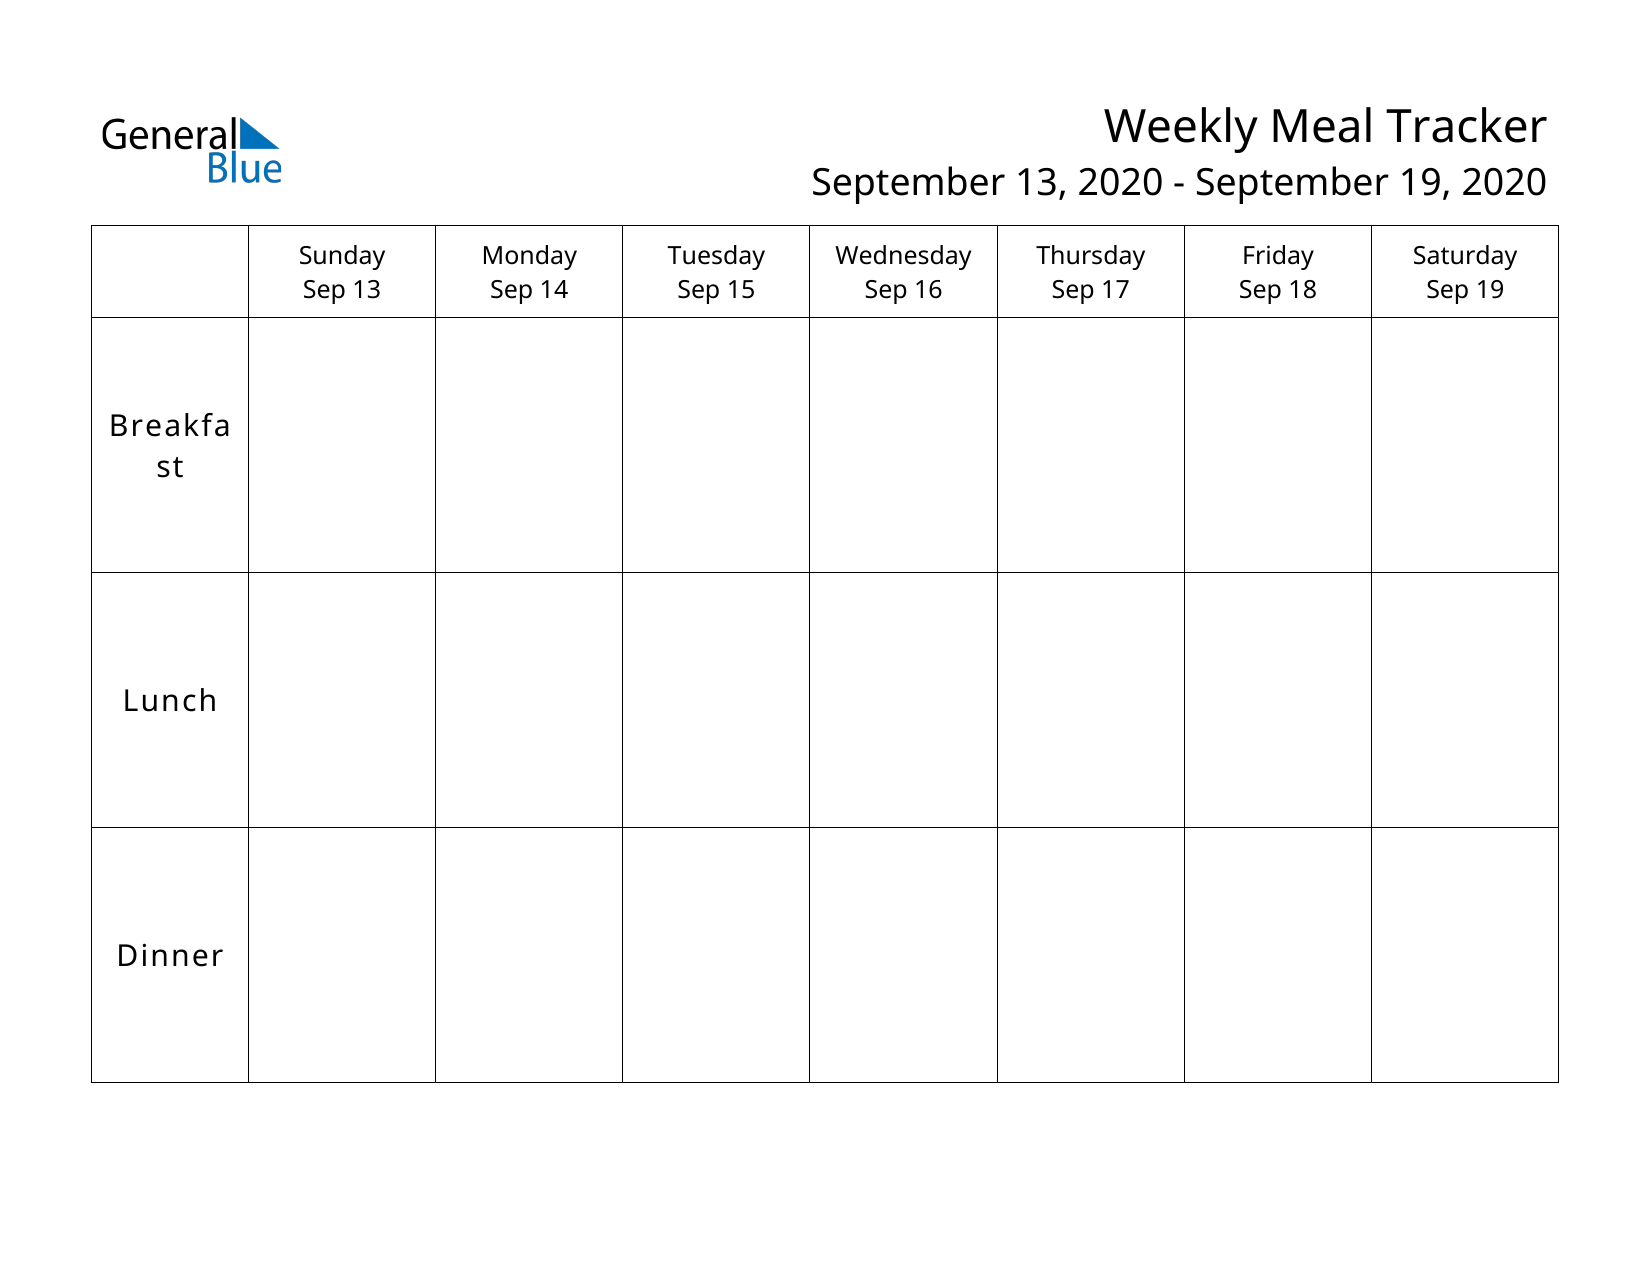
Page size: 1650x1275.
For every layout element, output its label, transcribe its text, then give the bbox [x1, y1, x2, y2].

table_cell Saturday Sep 19 [1372, 226, 1558, 317]
table_cell Thursday Sep 17 [998, 226, 1184, 317]
table_cell Dinner [92, 828, 248, 1082]
table_cell Wednesday Sep 16 [810, 226, 997, 317]
table_cell Lunch [92, 573, 248, 827]
table_cell [436, 573, 622, 827]
table_cell [436, 318, 622, 572]
table_cell [249, 573, 435, 827]
table_cell [1372, 573, 1558, 827]
table_cell [436, 828, 622, 1082]
table_header Weekly Meal Tracker September 13, 2020 - September 19, 2020 [436, 75, 1559, 225]
table_cell [1185, 318, 1371, 572]
table_cell [92, 226, 248, 317]
table_cell Monday Sep 14 [436, 226, 622, 317]
table_cell [810, 573, 997, 827]
table_cell Tuesday Sep 15 [623, 226, 809, 317]
table_cell [623, 828, 809, 1082]
table_cell Friday Sep 18 [1185, 226, 1371, 317]
table_cell [1185, 573, 1371, 827]
table_cell [249, 318, 435, 572]
table_cell [810, 828, 997, 1082]
table_cell [623, 318, 809, 572]
table_cell [249, 828, 435, 1082]
table_cell [998, 573, 1184, 827]
picture [102, 117, 282, 183]
table_cell Sunday Sep 13 [249, 226, 435, 317]
table_cell Breakfast [92, 318, 248, 572]
table_cell [998, 318, 1184, 572]
table_cell [1372, 318, 1558, 572]
table_header [91, 75, 436, 225]
table_cell [810, 318, 997, 572]
table_cell [998, 828, 1184, 1082]
table_cell [1185, 828, 1371, 1082]
table_cell [1372, 828, 1558, 1082]
table_cell [623, 573, 809, 827]
